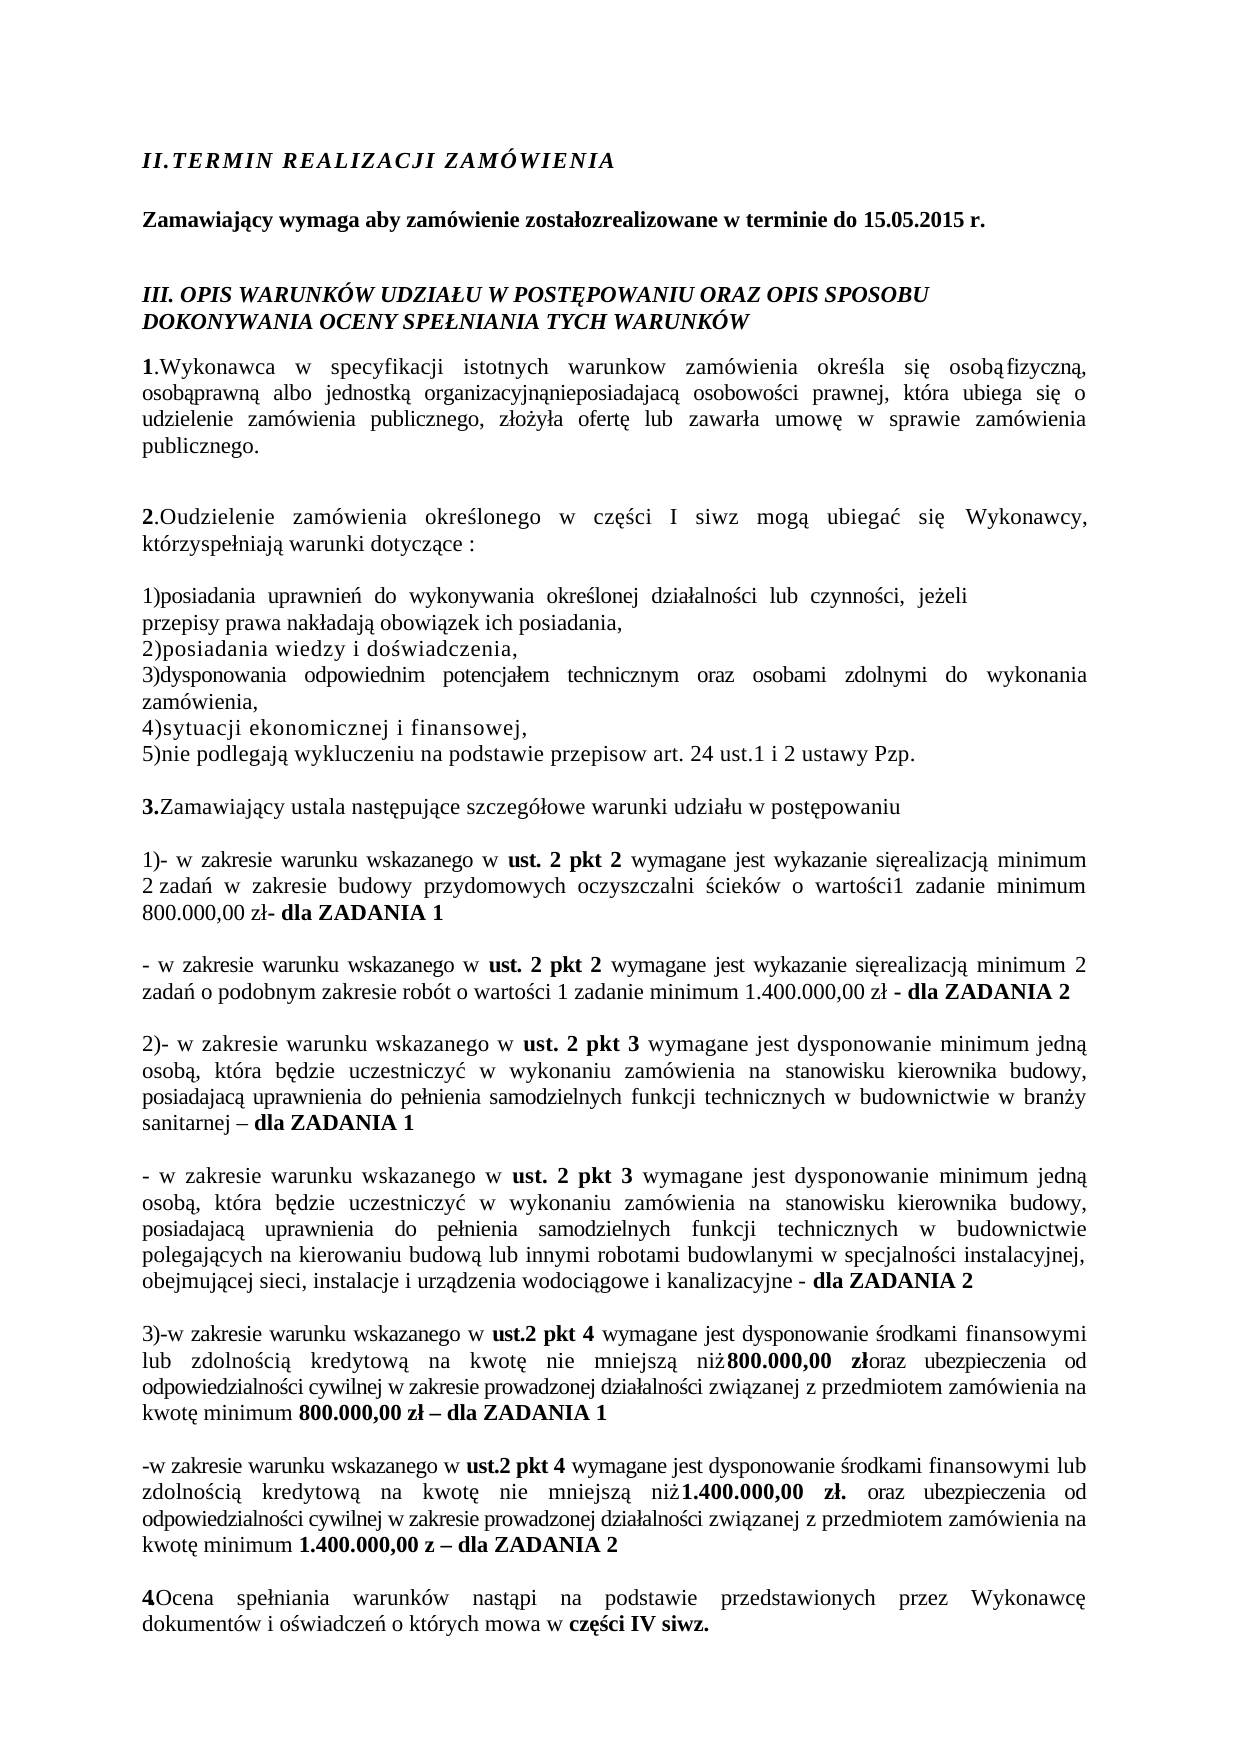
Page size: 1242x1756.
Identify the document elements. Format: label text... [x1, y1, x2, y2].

text 3.Zamawiający ustala następujące szczegółowe warunki udziału w postępowaniu [142, 793, 1088, 819]
text 4.Ocena spełniania warunków nastąpi na podstawie przedstawionych przez Wykonawcę dokumentów i oświadczeń o których mowa w części IV siwz. [142, 1584, 1087, 1637]
text - w zakresie warunku wskazanego w ust. 2 pkt 3 wymagane jest dysponowanie minimum jedną osobą, która będzie uczestniczyć w wykonaniu zamówienia na stanowisku kierownika budowy, posiadajacą uprawnienia do pełnienia samodzielnych funkcji technicznych w budownictwie polegających na kierowaniu budową lub innymi robotami budowlanymi w specjalności instalacyjnej, obejmującej sieci, instalacje i urządzenia wodociągowe i kanalizacyjne - dla ZADANIA 2 [142, 1162, 1087, 1294]
text III. OPIS WARUNKÓW UDZIAŁU W POSTĘPOWANIU ORAZ OPIS SPOSOBU [142, 281, 1080, 308]
text II.TERMIN REALIZACJI ZAMÓWIENIA [142, 147, 1088, 174]
text DOKONYWANIA OCENY SPEŁNIANIA TYCH WARUNKÓW [142, 308, 1080, 334]
text - w zakresie warunku wskazanego w ust. 2 pkt 2 wymagane jest wykazanie sięrealizacją minimum 2 zadań o podobnym zakresie robót o wartości 1 zadanie minimum 1.400.000,00 zł - dla ZADANIA 2 [142, 951, 1087, 1004]
text 5)nie podlegają wykluczeniu na podstawie przepisow art. 24 ust.1 i 2 ustawy Pzp. [142, 741, 1088, 767]
text 2)posiadania wiedzy i doświadczenia, [142, 635, 1088, 661]
text 3)dysponowania odpowiednim potencjałem technicznym oraz osobami zdolnymi do wykonania zamówienia, [142, 661, 1087, 714]
text -w zakresie warunku wskazanego w ust.2 pkt 4 wymagane jest dysponowanie środkami finansowymi lub zdolnością kredytową na kwotę nie mniejszą niż1.400.000,00 zł. oraz ubezpieczenia od odpowiedzialności cywilnej w zakresie prowadzonej działalności związanej z przedmiotem zamówienia na kwotę minimum 1.400.000,00 z – dla ZADANIA 2 [142, 1452, 1087, 1557]
text 1)- w zakresie warunku wskazanego w ust. 2 pkt 2 wymagane jest wykazanie sięrealizacją minimum 2 zadań w zakresie budowy przydomowych oczyszczalni ścieków o wartości1 zadanie minimum 800.000,00 zł- dla ZADANIA 1 [142, 846, 1087, 925]
text 2)- w zakresie warunku wskazanego w ust. 2 pkt 3 wymagane jest dysponowanie minimum jedną osobą, która będzie uczestniczyć w wykonaniu zamówienia na stanowisku kierownika budowy, posiadajacą uprawnienia do pełnienia samodzielnych funkcji technicznych w budownictwie w branży sanitarnej – dla ZADANIA 1 [142, 1030, 1087, 1136]
text 1.Wykonawca w specyfikacji istotnych warunkow zamówienia określa się osobąfizyczną, osobąprawną albo jednostką organizacyjnąnieposiadajacą osobowości prawnej, która ubiega się o udzielenie zamówienia publicznego, złożyła ofertę lub zawarła umowę w sprawie zamówienia publicznego. [142, 353, 1087, 458]
text Zamawiający wymaga aby zamówienie zostałozrealizowane w terminie do 15.05.2015 r. [142, 206, 1058, 232]
text 4)sytuacji ekonomicznej i finansowej, [142, 714, 1088, 741]
text 2.Oudzielenie zamówienia określonego w części I siwz mogą ubiegać się Wykonawcy, którzyspełniają warunki dotyczące : [142, 503, 1088, 556]
text 1)posiadania uprawnień do wykonywania określonej działalności lub czynności, jeżeli przepisy prawa nakładają obowiązek ich posiadania, [142, 582, 968, 635]
text 3)-w zakresie warunku wskazanego w ust.2 pkt 4 wymagane jest dysponowanie środkami finansowymi lub zdolnością kredytową na kwotę nie mniejszą niż800.000,00 złoraz ubezpieczenia od odpowiedzialności cywilnej w zakresie prowadzonej działalności związanej z przedmiotem zamówienia na kwotę minimum 800.000,00 zł – dla ZADANIA 1 [142, 1320, 1087, 1426]
